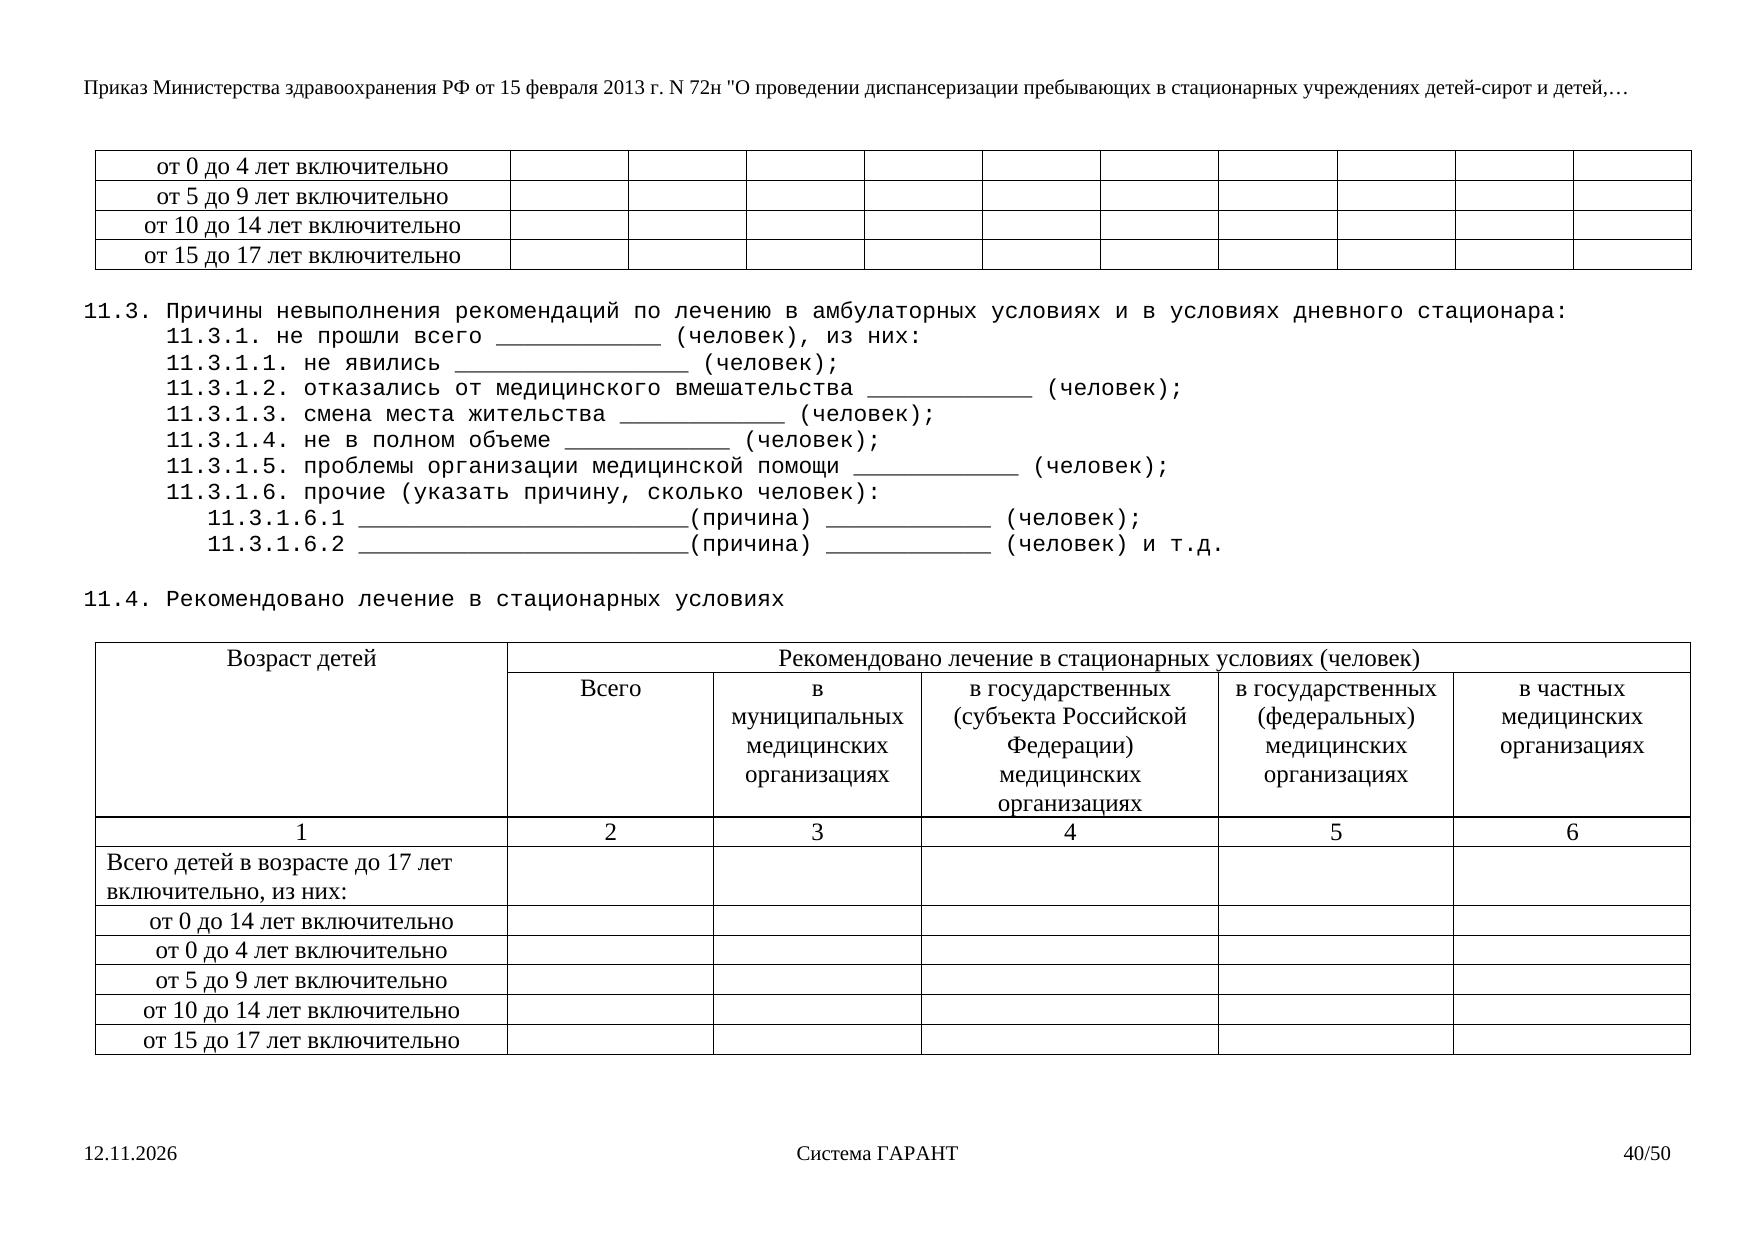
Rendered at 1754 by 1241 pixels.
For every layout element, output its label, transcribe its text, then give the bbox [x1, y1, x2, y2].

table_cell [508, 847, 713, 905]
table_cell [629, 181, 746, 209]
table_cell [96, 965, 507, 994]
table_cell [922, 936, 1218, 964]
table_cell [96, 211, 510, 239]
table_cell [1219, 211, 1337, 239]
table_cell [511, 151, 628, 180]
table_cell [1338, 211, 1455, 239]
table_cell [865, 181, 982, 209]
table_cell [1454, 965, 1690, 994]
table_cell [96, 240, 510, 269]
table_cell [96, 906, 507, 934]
text 11.3.1.6.2 ________________________(причина) ____________ (человек) и т.д. [83, 532, 1671, 558]
text 11.3.1.2. отказались от медицинского вмешательства ____________ (человек); [83, 377, 1671, 403]
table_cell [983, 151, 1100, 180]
text 11.3.1.5. проблемы организации медицинской помощи ____________ (человек); [83, 454, 1671, 481]
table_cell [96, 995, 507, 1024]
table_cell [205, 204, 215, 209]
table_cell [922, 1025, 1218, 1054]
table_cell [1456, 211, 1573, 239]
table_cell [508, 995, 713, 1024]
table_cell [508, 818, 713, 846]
text 11.3. Причины невыполнения рекомендаций по лечению в амбулаторных условиях и в условиях дневного стационара: [83, 299, 1671, 325]
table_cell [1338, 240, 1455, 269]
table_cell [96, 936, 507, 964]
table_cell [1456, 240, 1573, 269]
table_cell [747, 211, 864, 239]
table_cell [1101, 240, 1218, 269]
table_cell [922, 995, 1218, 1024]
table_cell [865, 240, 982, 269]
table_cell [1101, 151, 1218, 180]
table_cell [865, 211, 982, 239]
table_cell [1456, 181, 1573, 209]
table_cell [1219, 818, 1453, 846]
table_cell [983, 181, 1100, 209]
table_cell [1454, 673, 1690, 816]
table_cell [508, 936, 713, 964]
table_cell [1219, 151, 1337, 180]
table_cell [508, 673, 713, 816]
text 11.4. Рекомендовано лечение в стационарных условиях [83, 587, 1671, 613]
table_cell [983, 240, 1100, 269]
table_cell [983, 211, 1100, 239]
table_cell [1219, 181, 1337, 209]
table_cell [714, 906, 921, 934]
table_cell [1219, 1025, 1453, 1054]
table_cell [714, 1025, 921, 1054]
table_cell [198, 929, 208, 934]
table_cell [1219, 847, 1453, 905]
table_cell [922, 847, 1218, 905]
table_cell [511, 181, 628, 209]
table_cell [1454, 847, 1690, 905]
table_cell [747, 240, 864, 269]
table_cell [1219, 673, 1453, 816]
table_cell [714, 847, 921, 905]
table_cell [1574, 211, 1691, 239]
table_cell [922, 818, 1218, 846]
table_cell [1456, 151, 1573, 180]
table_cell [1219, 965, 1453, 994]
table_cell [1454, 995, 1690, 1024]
text 11.3.1. не прошли всего ____________ (человек), из них: [83, 325, 1671, 351]
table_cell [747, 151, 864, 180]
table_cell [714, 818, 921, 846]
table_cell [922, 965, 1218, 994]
text 11.3.1.3. смена места жительства ____________ (человек); [83, 403, 1671, 429]
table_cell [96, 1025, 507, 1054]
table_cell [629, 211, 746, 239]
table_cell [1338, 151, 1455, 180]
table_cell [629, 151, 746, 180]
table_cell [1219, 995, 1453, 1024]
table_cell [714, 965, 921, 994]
text 11.3.1.1. не явились _________________ (человек); [83, 351, 1671, 377]
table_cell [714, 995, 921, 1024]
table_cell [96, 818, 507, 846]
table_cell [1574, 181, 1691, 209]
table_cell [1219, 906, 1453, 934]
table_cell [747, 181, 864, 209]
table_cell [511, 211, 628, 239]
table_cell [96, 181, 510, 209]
text 11.3.1.6.1 ________________________(причина) ____________ (человек); [83, 506, 1671, 532]
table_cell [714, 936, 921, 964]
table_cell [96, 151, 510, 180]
text 11.3.1.4. не в полном объеме ____________ (человек); [83, 429, 1671, 454]
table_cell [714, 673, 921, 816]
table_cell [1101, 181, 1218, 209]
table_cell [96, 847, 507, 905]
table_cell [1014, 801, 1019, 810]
text 11.3.1.6. прочие (указать причину, сколько человек): [83, 481, 1671, 506]
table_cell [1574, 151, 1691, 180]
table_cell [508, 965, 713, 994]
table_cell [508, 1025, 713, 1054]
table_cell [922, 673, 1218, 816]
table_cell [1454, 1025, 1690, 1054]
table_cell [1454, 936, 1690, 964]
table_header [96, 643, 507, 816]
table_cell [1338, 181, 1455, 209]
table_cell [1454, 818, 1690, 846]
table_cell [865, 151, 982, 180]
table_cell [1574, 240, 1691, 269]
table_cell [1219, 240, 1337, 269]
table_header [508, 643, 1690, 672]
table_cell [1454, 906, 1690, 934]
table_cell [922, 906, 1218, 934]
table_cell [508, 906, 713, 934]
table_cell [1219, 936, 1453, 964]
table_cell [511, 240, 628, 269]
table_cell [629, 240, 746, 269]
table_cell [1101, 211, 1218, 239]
